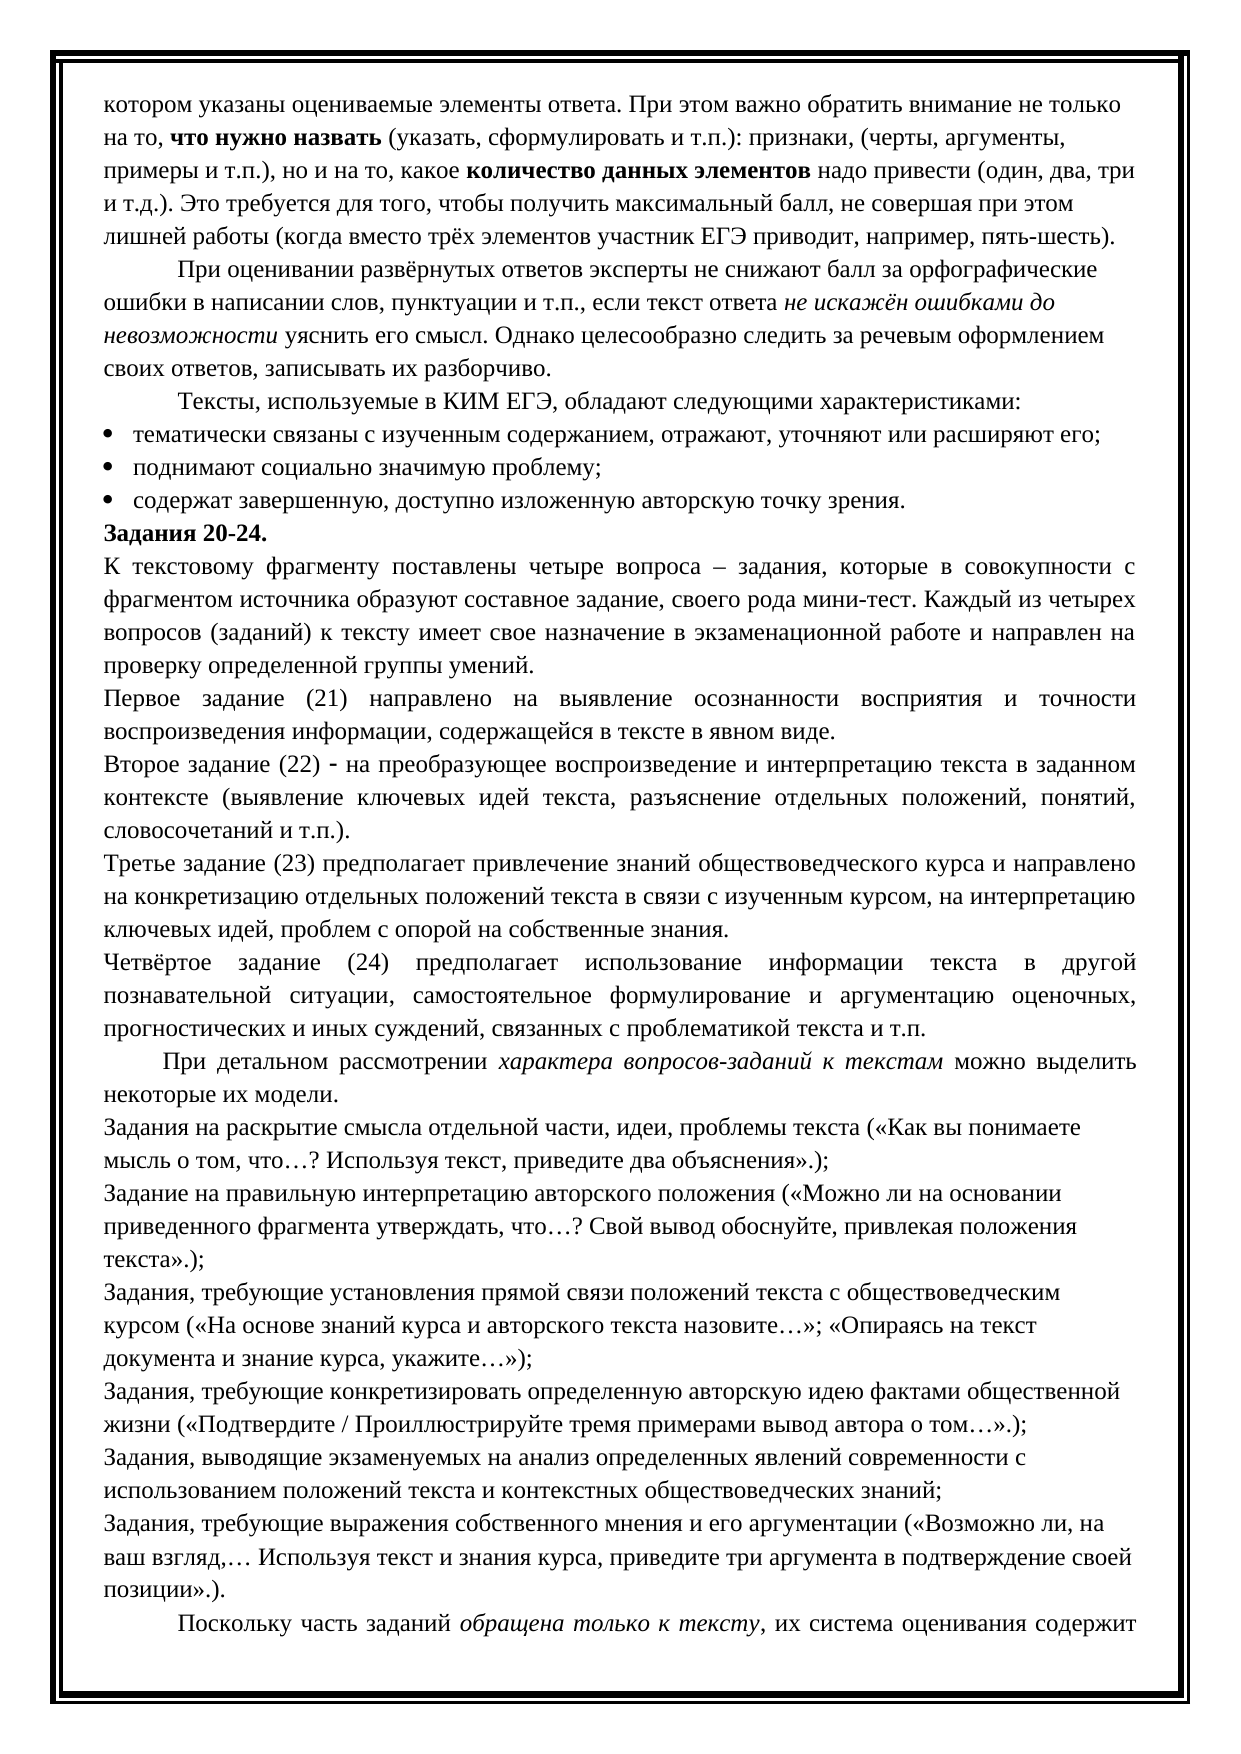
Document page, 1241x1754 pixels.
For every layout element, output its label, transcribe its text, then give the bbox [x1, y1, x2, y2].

text Четвёртое задание (24) предполагает использование информации текста в другой познавательной ситуации, самостоятельное формулирование и аргументацию оценочных, прогностических и иных суждений, связанных с проблематикой текста и т.п. [103, 947, 1137, 1042]
text Задания на раскрытие смысла отдельной части, идеи, проблемы текста («Как вы понимаете мысль о том, что…? Используя текст, приведите два объяснения».); [103, 1112, 1137, 1174]
text Задания, выводящие экзаменуемых на анализ определенных явлений современности с использованием положений текста и контекстных обществоведческих знаний; [103, 1442, 1137, 1504]
text Задания, требующие установления прямой связи положений текста с обществоведческим курсом («На основе знаний курса и авторского текста назовите…»; «Опираясь на текст документа и знание курса, укажите…»); [103, 1277, 1137, 1372]
text При оценивании развёрнутых ответов эксперты не снижают балл за орфографические ошибки в написании слов, пунктуации и т.п., если текст ответа не искажён ошибками до невозможности уяснить его смысл. Однако целесообразно следить за речевым оформлением своих ответов, записывать их разборчиво. [103, 254, 1137, 382]
list поднимают социально значимую проблему; [103, 452, 1137, 481]
list тематически связаны с изученным содержанием, отражают, уточняют или расширяют его; [103, 419, 1137, 448]
text Задание на правильную интерпретацию авторского положения («Можно ли на основании приведенного фрагмента утверждать, что…? Свой вывод обоснуйте, привлекая положения текста».); [103, 1178, 1137, 1273]
list Тексты, используемые в КИМ ЕГЭ, обладают следующими характеристиками: [103, 386, 1137, 414]
text Задания 20-24. [103, 518, 1137, 547]
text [103, 89, 1137, 249]
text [103, 1608, 1137, 1636]
text При детальном рассмотрении характера вопросов-заданий к текстам можно выделить некоторые их модели. [103, 1046, 1137, 1108]
text Задания, требующие выражения собственного мнения и его аргументации («Возможно ли, на ваш взгляд,… Используя текст и знания курса, приведите три аргумента в подтверждение своей позиции».). [103, 1508, 1137, 1603]
text Первое задание (21) направлено на выявление осознанности восприятия и точности воспроизведения информации, содержащейся в тексте в явном виде. [103, 683, 1137, 745]
text Третье задание (23) предполагает привлечение знаний обществоведческого курса и направлено на конкретизацию отдельных положений текста в связи с изученным курсом, на интерпретацию ключевых идей, проблем с опорой на собственные знания. [103, 848, 1137, 943]
text Второе задание (22) на преобразующее воспроизведение и интерпретацию текста в заданном контексте (выявление ключевых идей текста, разъяснение отдельных положений, понятий, словосочетаний и т.п.). [103, 749, 1137, 844]
list содержат завершенную, доступно изложенную авторскую точку зрения. [103, 485, 1137, 514]
text К текстовому фрагменту поставлены четыре вопроса – задания, которые в совокупности с фрагментом источника образуют составное задание, своего рода мини-тест. Каждый из четырех вопросов (заданий) к тексту имеет свое назначение в экзаменационной работе и направлен на проверку определенной группы умений. [103, 551, 1137, 679]
text Задания, требующие конкретизировать определенную авторскую идею фактами общественной жизни («Подтвердите / Проиллюстрируйте тремя примерами вывод автора о том…».); [103, 1376, 1137, 1438]
